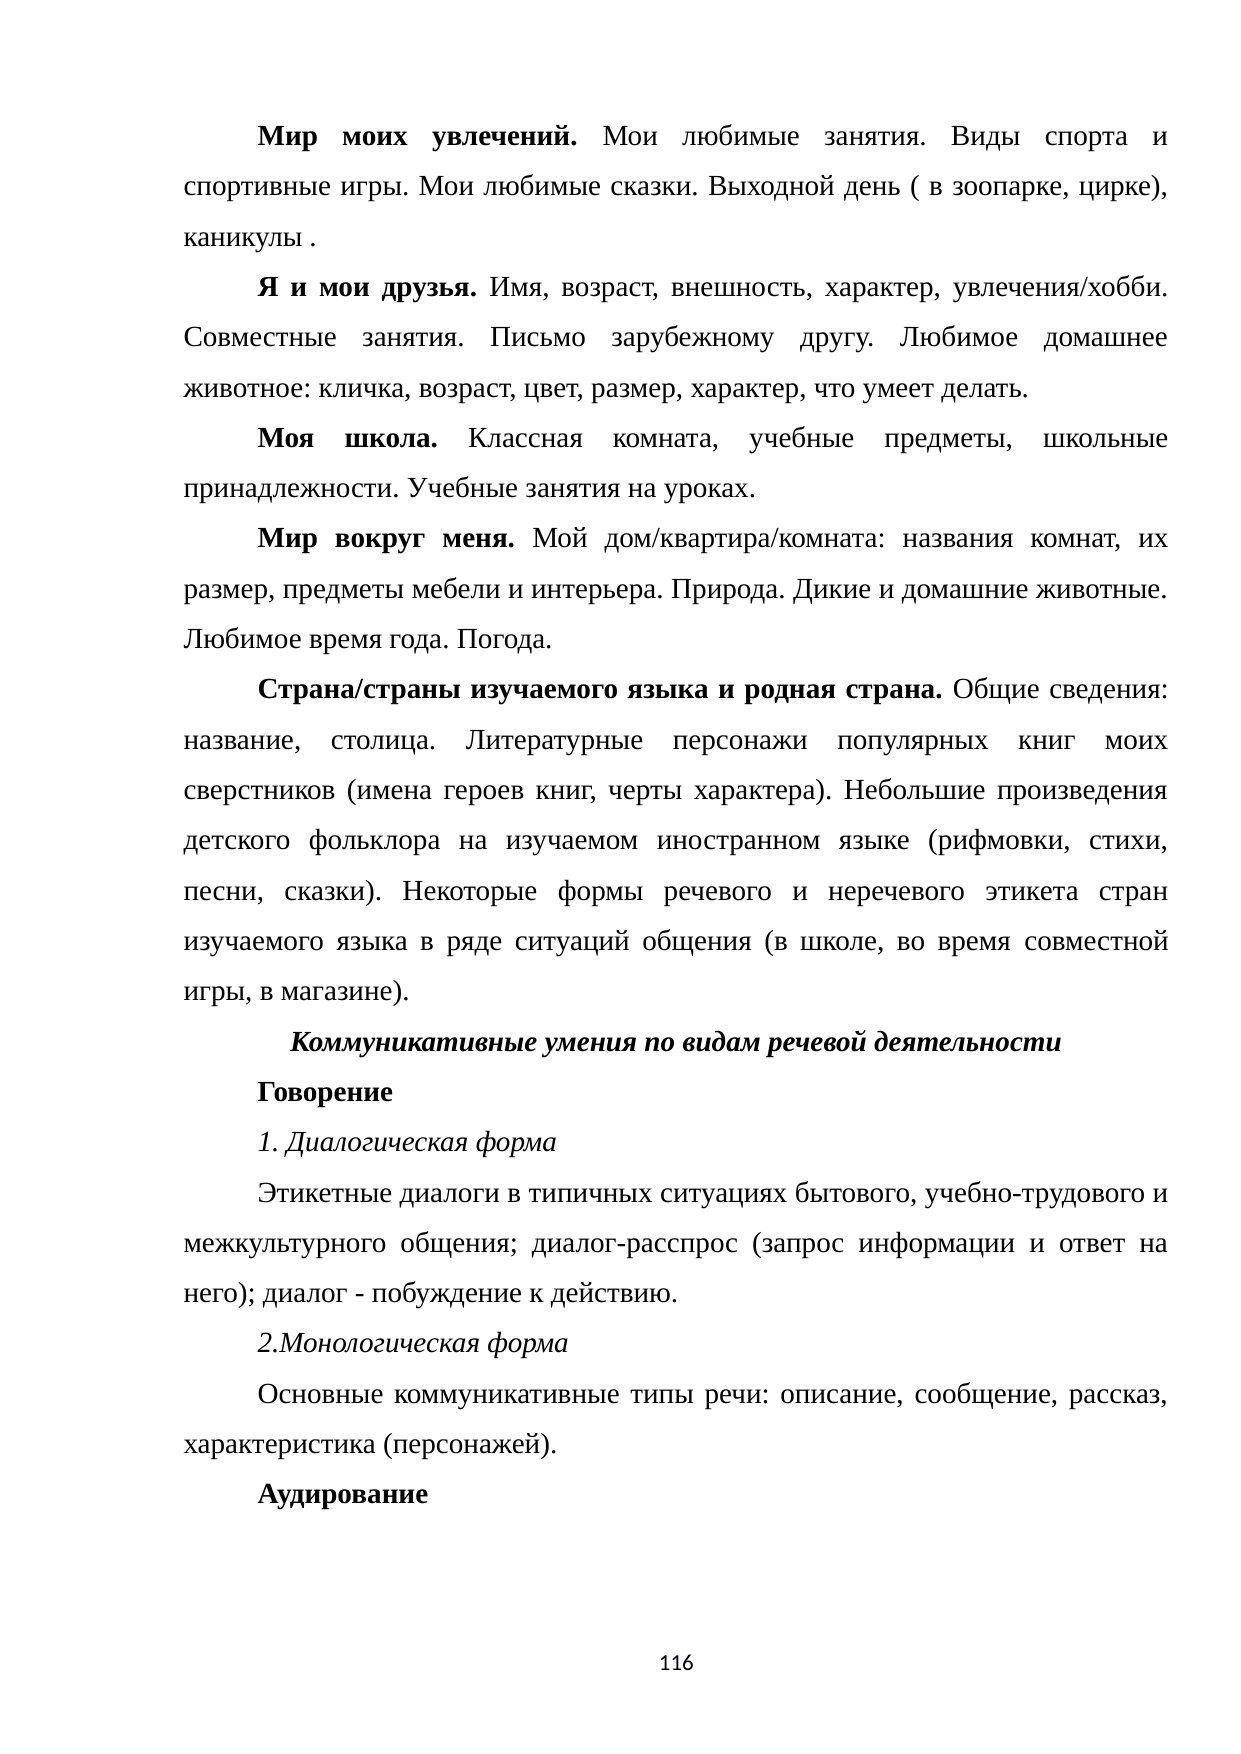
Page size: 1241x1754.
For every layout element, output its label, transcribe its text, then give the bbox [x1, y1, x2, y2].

text 2.Монологическая форма [183, 1326, 1169, 1359]
text Моя школа. Классная комната, учебные предметы, школьные принадлежности. Учебные занятия на уроках. [183, 420, 1169, 504]
text Страна/страны изучаемого языка и родная страна. Общие сведения: название, столица. Литературные персонажи популярных книг моих сверстников (имена героев книг, черты характера). Небольшие произведения детского фольклора на изучаемом иностранном языке (рифмовки, стихи, песни, сказки). Некоторые формы речевого и неречевого этикета стран изучаемого языка в ряде ситуаций общения (в школе, во время совместной игры, в магазине). [183, 672, 1169, 1007]
text Мир моих увлечений. Мои любимые занятия. Виды спорта и спортивные игры. Мои любимые сказки. Выходной день ( в зоопарке, цирке), каникулы . [183, 118, 1169, 252]
text Основные коммуникативные типы речи: описание, сообщение, рассказ, характеристика (персонажей). [183, 1376, 1169, 1460]
text Аудирование [183, 1477, 1169, 1510]
text Мир вокруг меня. Мой дом/квартира/комната: названия комнат, их размер, предметы мебели и интерьера. Природа. Дикие и домашние животные. Любимое время года. Погода. [183, 521, 1169, 655]
text Этикетные диалоги в типичных ситуациях бытового, учебно-трудового и межкультурного общения; диалог-расспрос (запрос информации и ответ на него); диалог - побуждение к действию. [183, 1175, 1169, 1309]
text Коммуникативные умения по видам речевой деятельности [183, 1024, 1169, 1057]
text Я и мои друзья. Имя, возраст, внешность, характер, увлечения/хобби. Совместные занятия. Письмо зарубежному другу. Любимое домашнее животное: кличка, возраст, цвет, размер, характер, что умеет делать. [183, 269, 1169, 403]
text Говорение [183, 1074, 1169, 1108]
text 1. Диалогическая форма [183, 1124, 1169, 1158]
